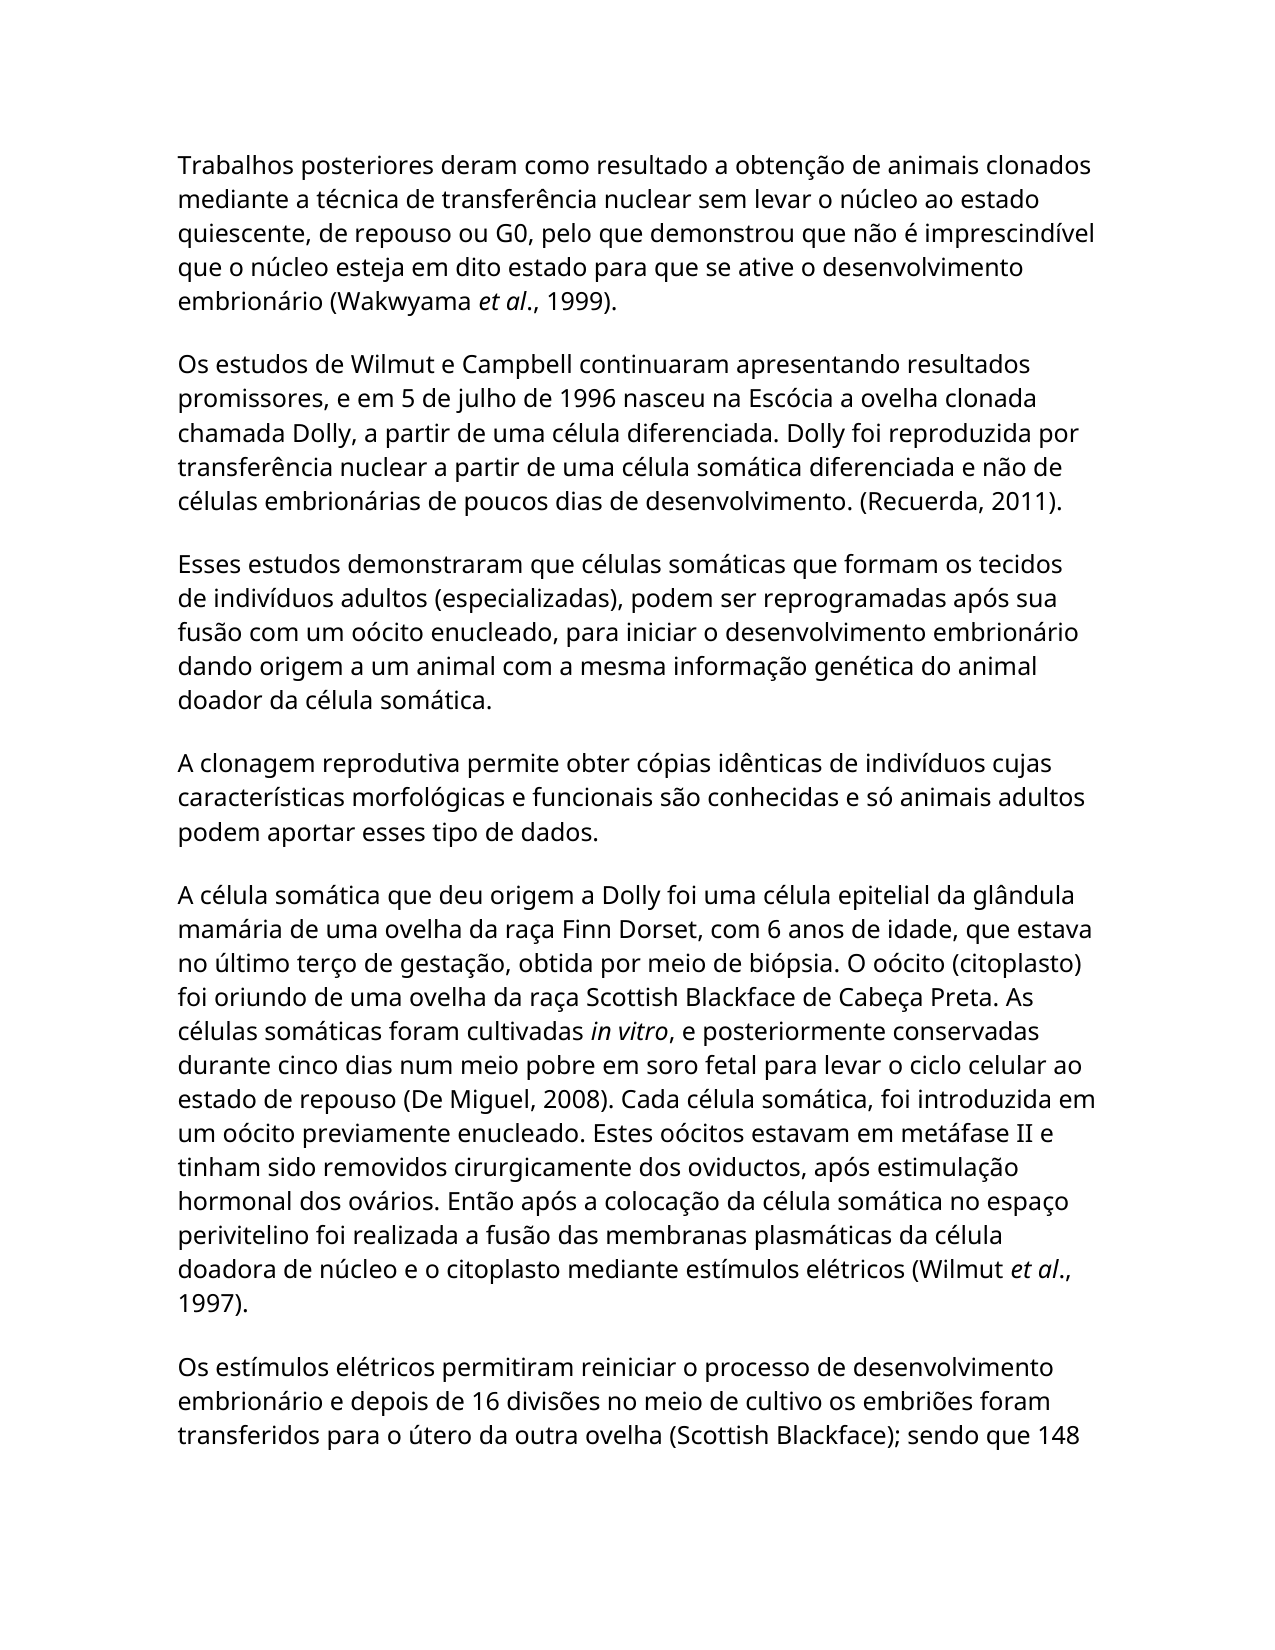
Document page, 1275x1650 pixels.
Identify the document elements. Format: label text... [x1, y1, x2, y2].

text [177, 1349, 1098, 1452]
text Os estudos de Wilmut e Campbell continuaram apresentando resultados promissores, e em 5 de julho de 1996 nasceu na Escócia a ovelha clonada chamada Dolly, a partir de uma célula diferenciada. Dolly foi reproduzida por transferência nuclear a partir de uma célula somática diferenciada e não de células embrionárias de poucos dias de desenvolvimento. (Recuerda, 2011). [177, 347, 1098, 517]
text Trabalhos posteriores deram como resultado a obtenção de animais clonados mediante a técnica de transferência nuclear sem levar o núcleo ao estado quiescente, de repouso ou G0, pelo que demonstrou que não é imprescindível que o núcleo esteja em dito estado para que se ative o desenvolvimento embrionário (Wakwyama et al., 1999). [177, 148, 1098, 318]
text A célula somática que deu origem a Dolly foi uma célula epitelial da glândula mamária de uma ovelha da raça Finn Dorset, com 6 anos de idade, que estava no último terço de gestação, obtida por meio de biópsia. O oócito (citoplasto) foi oriundo de uma ovelha da raça Scottish Blackface de Cabeça Preta. As células somáticas foram cultivadas in vitro, e posteriormente conservadas durante cinco dias num meio pobre em soro fetal para levar o ciclo celular ao estado de repouso (De Miguel, 2008). Cada célula somática, foi introduzida em um oócito previamente enucleado. Estes oócitos estavam em metáfase II e tinham sido removidos cirurgicamente dos oviductos, após estimulação hormonal dos ovários. Então após a colocação da célula somática no espaço perivitelino foi realizada a fusão das membranas plasmáticas da célula doadora de núcleo e o citoplasto mediante estímulos elétricos (Wilmut et al., 1997). [177, 877, 1098, 1320]
text A clonagem reprodutiva permite obter cópias idênticas de indivíduos cujas características morfológicas e funcionais são conhecidas e só animais adultos podem aportar esses tipo de dados. [177, 746, 1098, 848]
text Esses estudos demonstraram que células somáticas que formam os tecidos de indivíduos adultos (especializadas), podem ser reprogramadas após sua fusão com um oócito enucleado, para iniciar o desenvolvimento embrionário dando origem a um animal com a mesma informação genética do animal doador da célula somática. [177, 547, 1098, 717]
